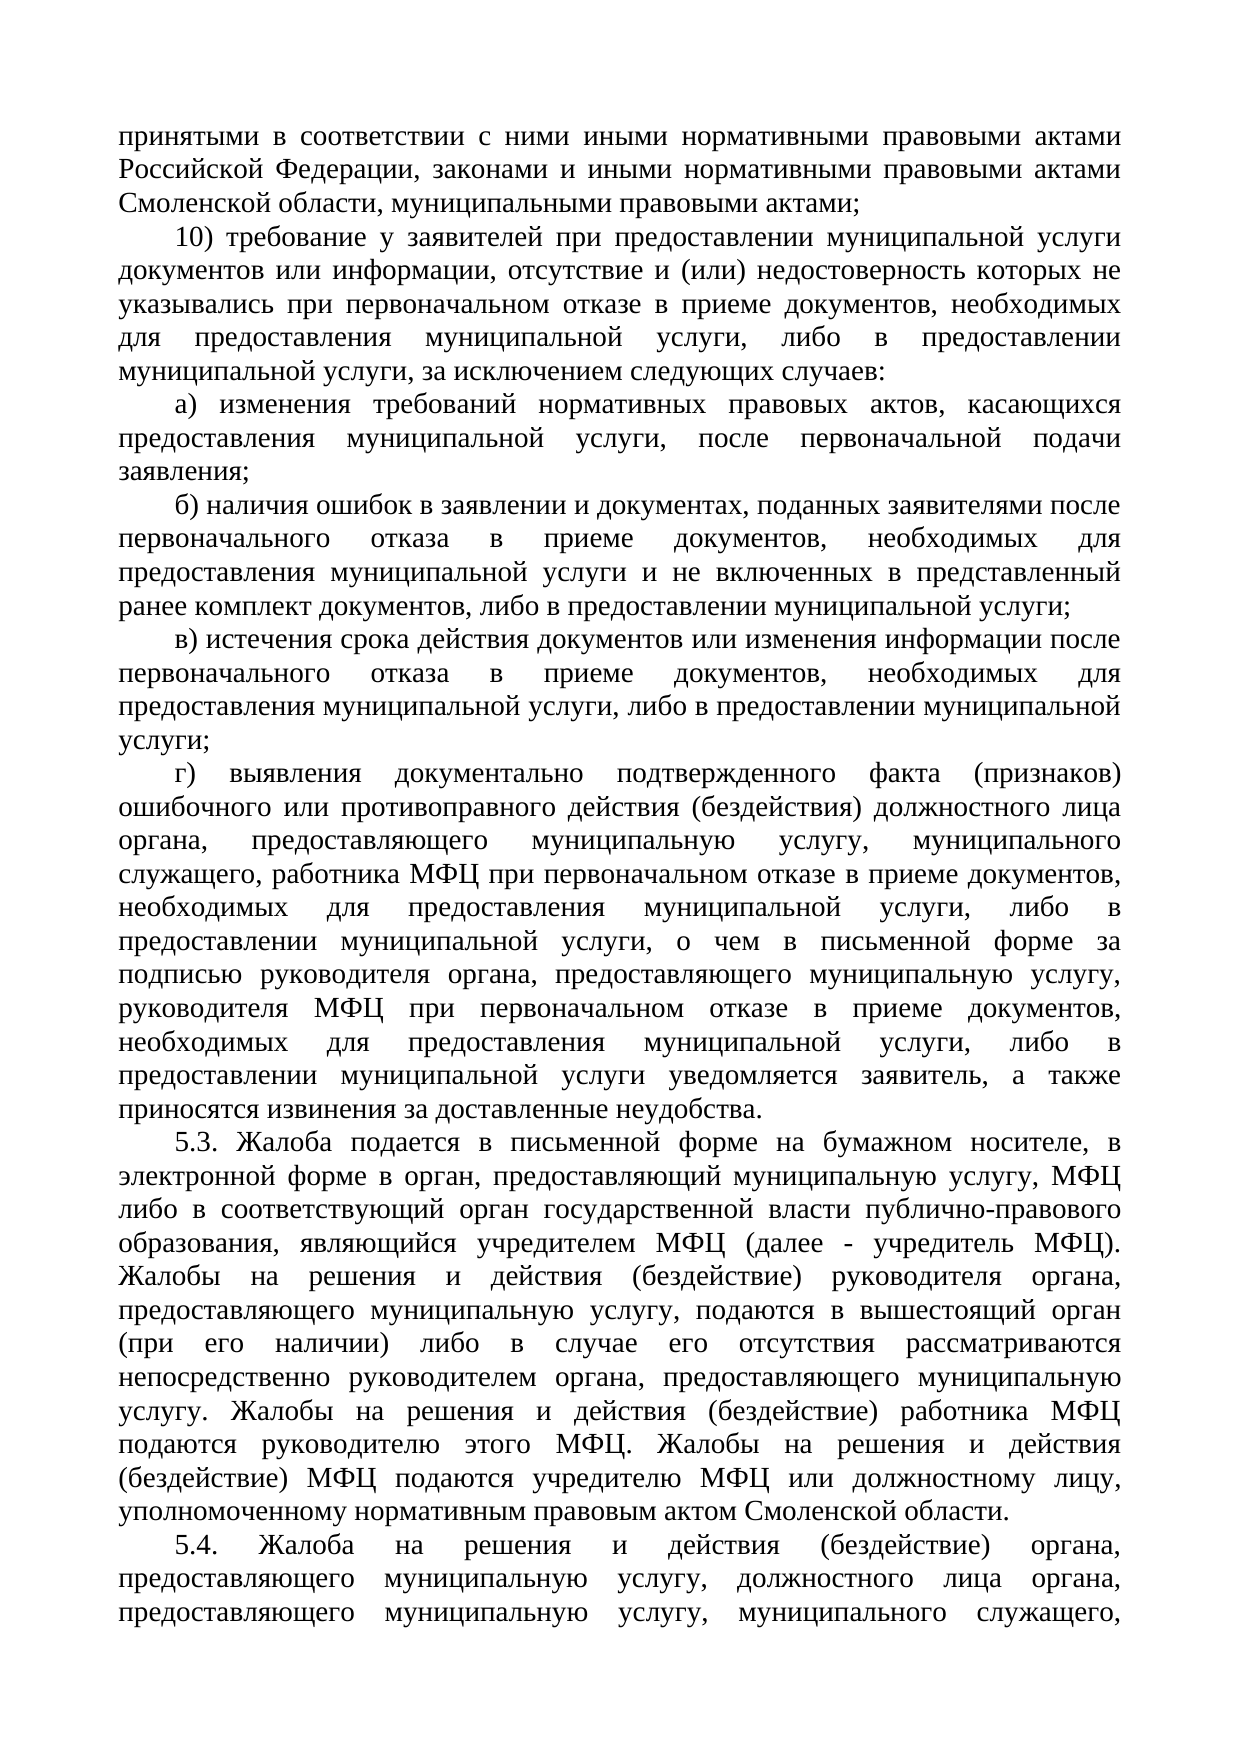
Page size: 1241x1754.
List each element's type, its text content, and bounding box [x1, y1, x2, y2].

text б) наличия ошибок в заявлении и документах, поданных заявителями после первоначального отказа в приеме документов, необходимых для предоставления муниципальной услуги и не включенных в представленный ранее комплект документов, либо в предоставлении муниципальной услуги; [118, 487, 1122, 621]
text в) истечения срока действия документов или изменения информации после первоначального отказа в приеме документов, необходимых для предоставления муниципальной услуги, либо в предоставлении муниципальной услуги; [118, 621, 1122, 755]
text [118, 118, 1122, 219]
text 10) требование у заявителей при предоставлении муниципальной услуги документов или информации, отсутствие и (или) недостоверность которых не указывались при первоначальном отказе в приеме документов, необходимых для предоставления муниципальной услуги, либо в предоставлении муниципальной услуги, за исключением следующих случаев: [118, 219, 1122, 386]
text г) выявления документально подтвержденного факта (признаков) ошибочного или противоправного действия (бездействия) должностного лица органа, предоставляющего муниципальную услугу, муниципального служащего, работника МФЦ при первоначальном отказе в приеме документов, необходимых для предоставления муниципальной услуги, либо в предоставлении муниципальной услуги, о чем в письменной форме за подписью руководителя органа, предоставляющего муниципальную услугу, руководителя МФЦ при первоначальном отказе в приеме документов, необходимых для предоставления муниципальной услуги, либо в предоставлении муниципальной услуги уведомляется заявитель, а также приносятся извинения за доставленные неудобства. [118, 755, 1122, 1124]
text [118, 1527, 1122, 1627]
text 5.3. Жалоба подается в письменной форме на бумажном носителе, в электронной форме в орган, предоставляющий муниципальную услугу, МФЦ либо в соответствующий орган государственной власти публично-правового образования, являющийся учредителем МФЦ (далее - учредитель МФЦ). Жалобы на решения и действия (бездействие) руководителя органа, предоставляющего муниципальную услугу, подаются в вышестоящий орган (при его наличии) либо в случае его отсутствия рассматриваются непосредственно руководителем органа, предоставляющего муниципальную услугу. Жалобы на решения и действия (бездействие) работника МФЦ подаются руководителю этого МФЦ. Жалобы на решения и действия (бездействие) МФЦ подаются учредителю МФЦ или должностному лицу, уполномоченному нормативным правовым актом Смоленской области. [118, 1124, 1122, 1527]
text а) изменения требований нормативных правовых актов, касающихся предоставления муниципальной услуги, после первоначальной подачи заявления; [118, 386, 1122, 487]
